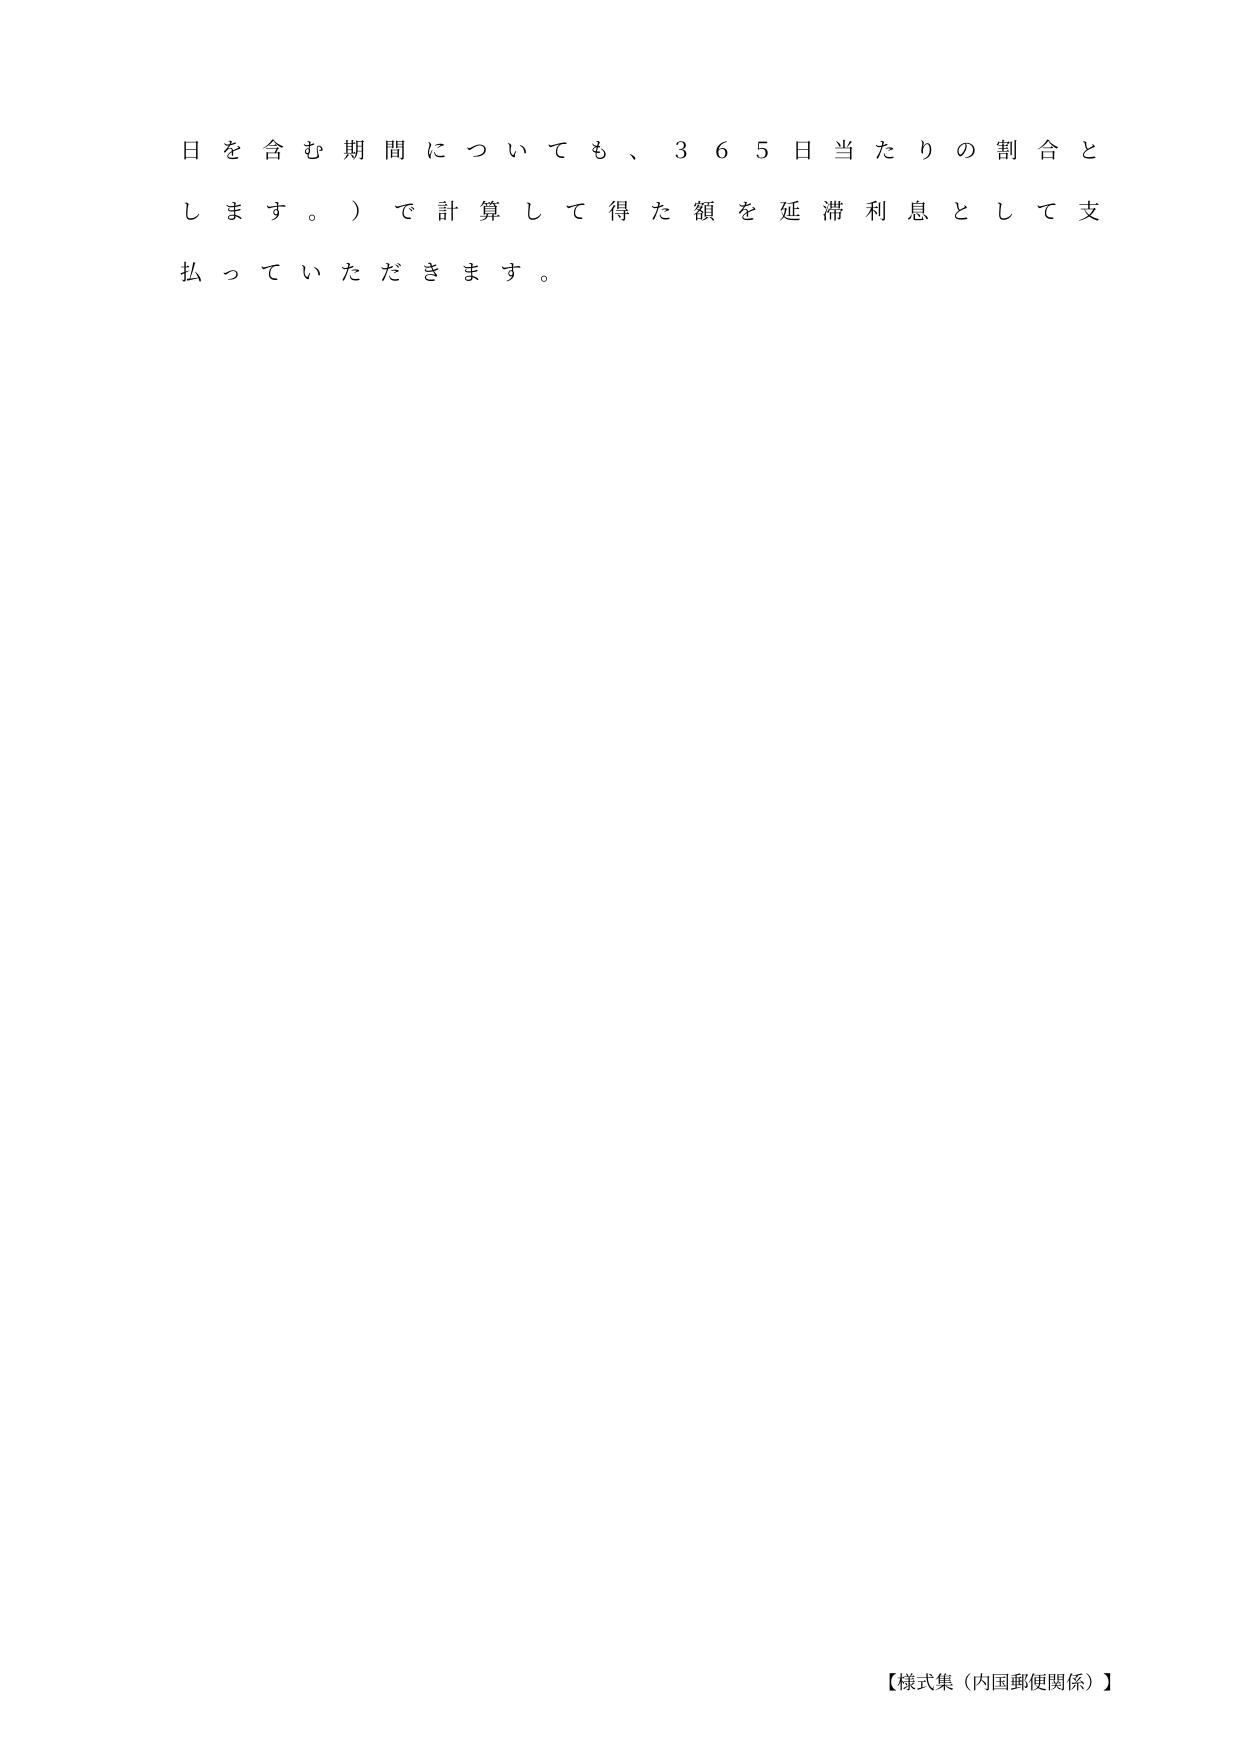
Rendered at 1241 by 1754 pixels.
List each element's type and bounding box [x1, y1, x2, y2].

text [120, 119, 1120, 301]
